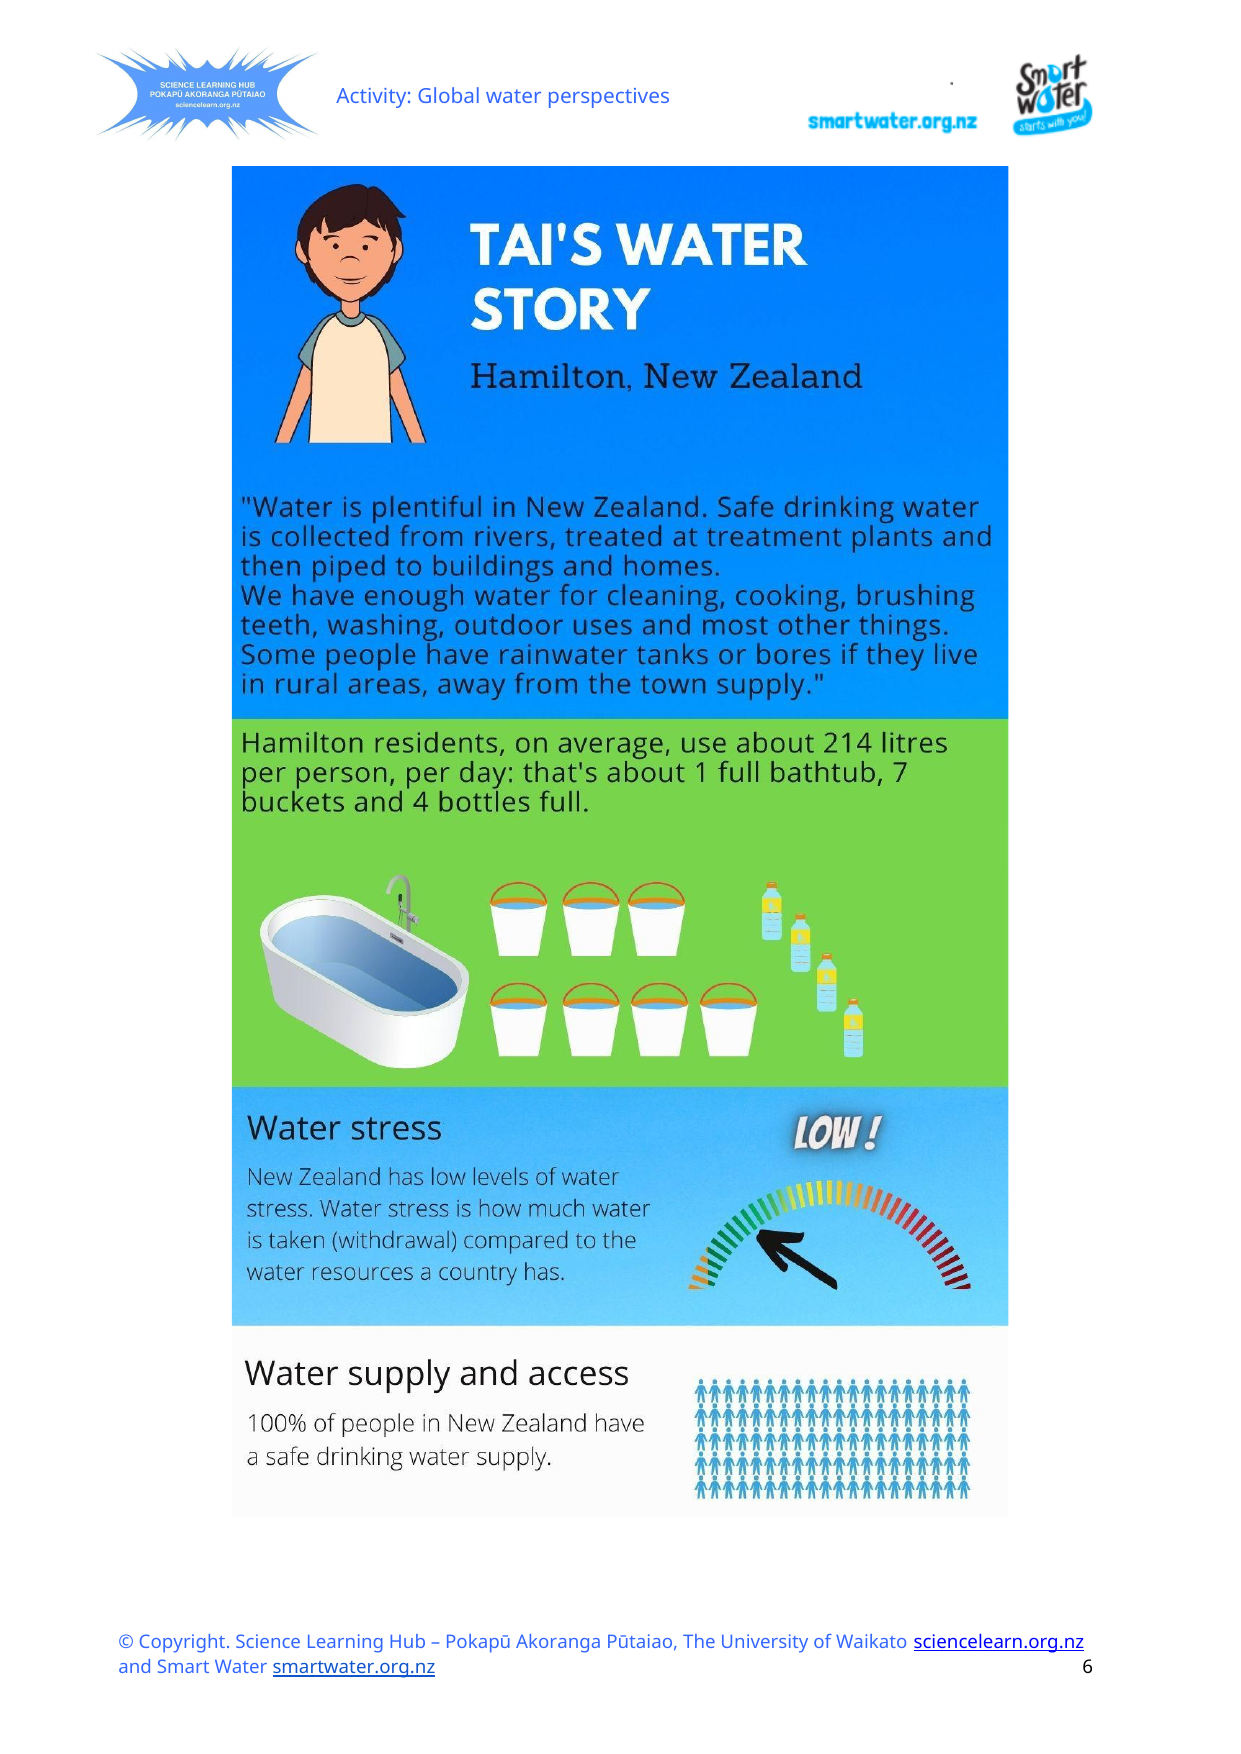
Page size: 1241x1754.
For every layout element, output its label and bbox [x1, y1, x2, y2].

picture [784, 49, 1113, 147]
picture [94, 45, 321, 142]
picture [231, 166, 1009, 1518]
